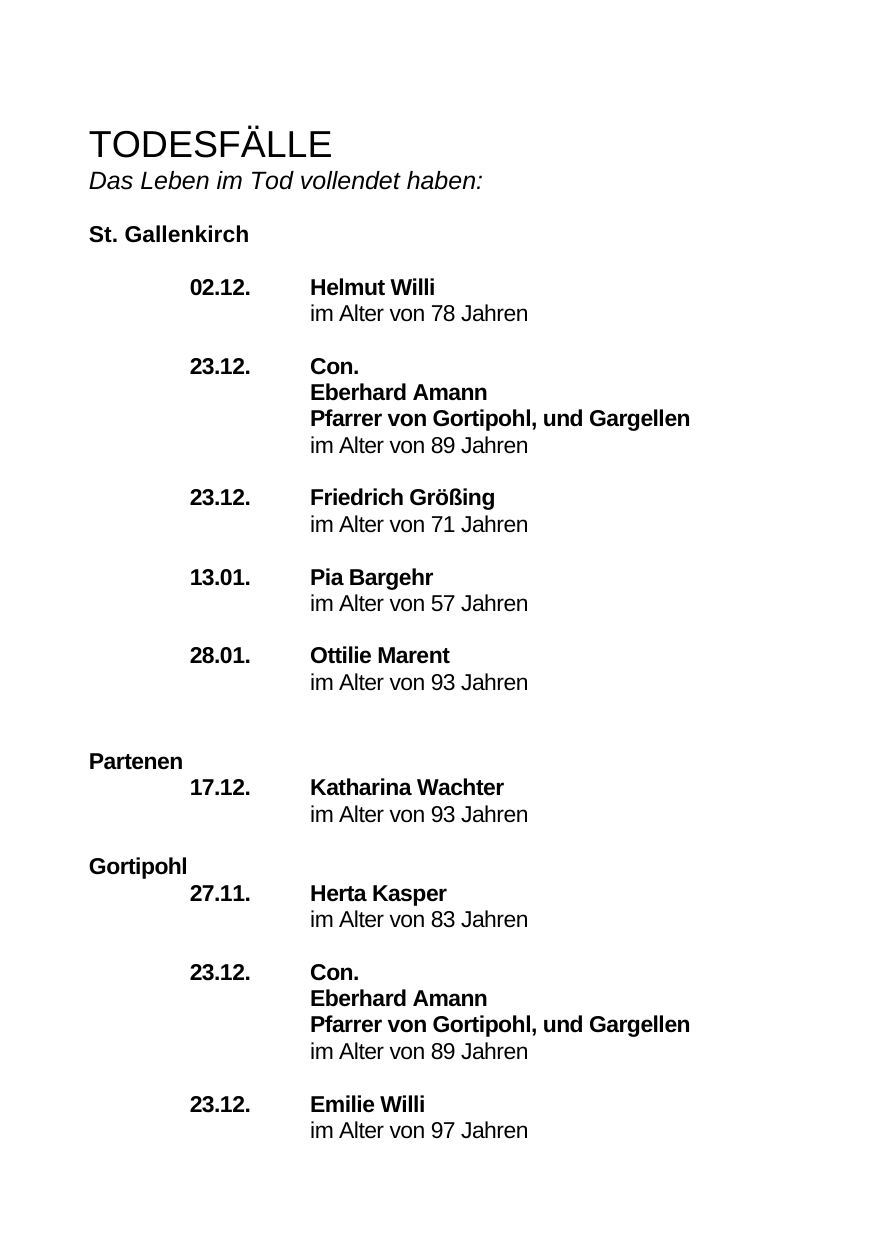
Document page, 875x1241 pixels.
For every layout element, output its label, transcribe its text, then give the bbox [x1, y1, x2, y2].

title Partenen [89, 748, 827, 774]
text TODESFÄLLE [89, 123, 827, 166]
title Eberhard Amann [89, 379, 827, 405]
title im Alter von 89 Jahren [89, 1038, 827, 1064]
text St. Gallenkirch [89, 221, 827, 247]
title 17.12. Katharina Wachter [89, 774, 827, 801]
title 02.12. Helmut Willi [89, 273, 827, 300]
title 23.12. Emilie Willi [89, 1091, 827, 1117]
title im Alter von 71 Jahren [89, 511, 827, 537]
title 23.12. Con. [89, 353, 827, 379]
title im Alter von 93 Jahren [89, 801, 827, 827]
title im Alter von 83 Jahren [89, 906, 827, 932]
title 28.01. Ottilie Marent [89, 642, 827, 669]
title Gortipohl [89, 853, 827, 880]
title 13.01. Pia Bargehr [89, 563, 827, 590]
title Pfarrer von Gortipohl, und Gargellen [89, 405, 827, 432]
title Pfarrer von Gortipohl, und Gargellen [89, 1011, 827, 1038]
title im Alter von 57 Jahren [89, 590, 827, 616]
title im Alter von 78 Jahren [89, 300, 827, 326]
title Eberhard Amann [89, 985, 827, 1011]
title 23.12. Con. [89, 959, 827, 985]
title 27.11. Herta Kasper [89, 880, 827, 906]
title im Alter von 89 Jahren [89, 432, 827, 458]
title im Alter von 97 Jahren [89, 1117, 827, 1143]
title im Alter von 93 Jahren [89, 669, 827, 695]
text Das Leben im Tod vollendet haben: [89, 166, 827, 194]
title 23.12. Friedrich Größing [89, 484, 827, 511]
